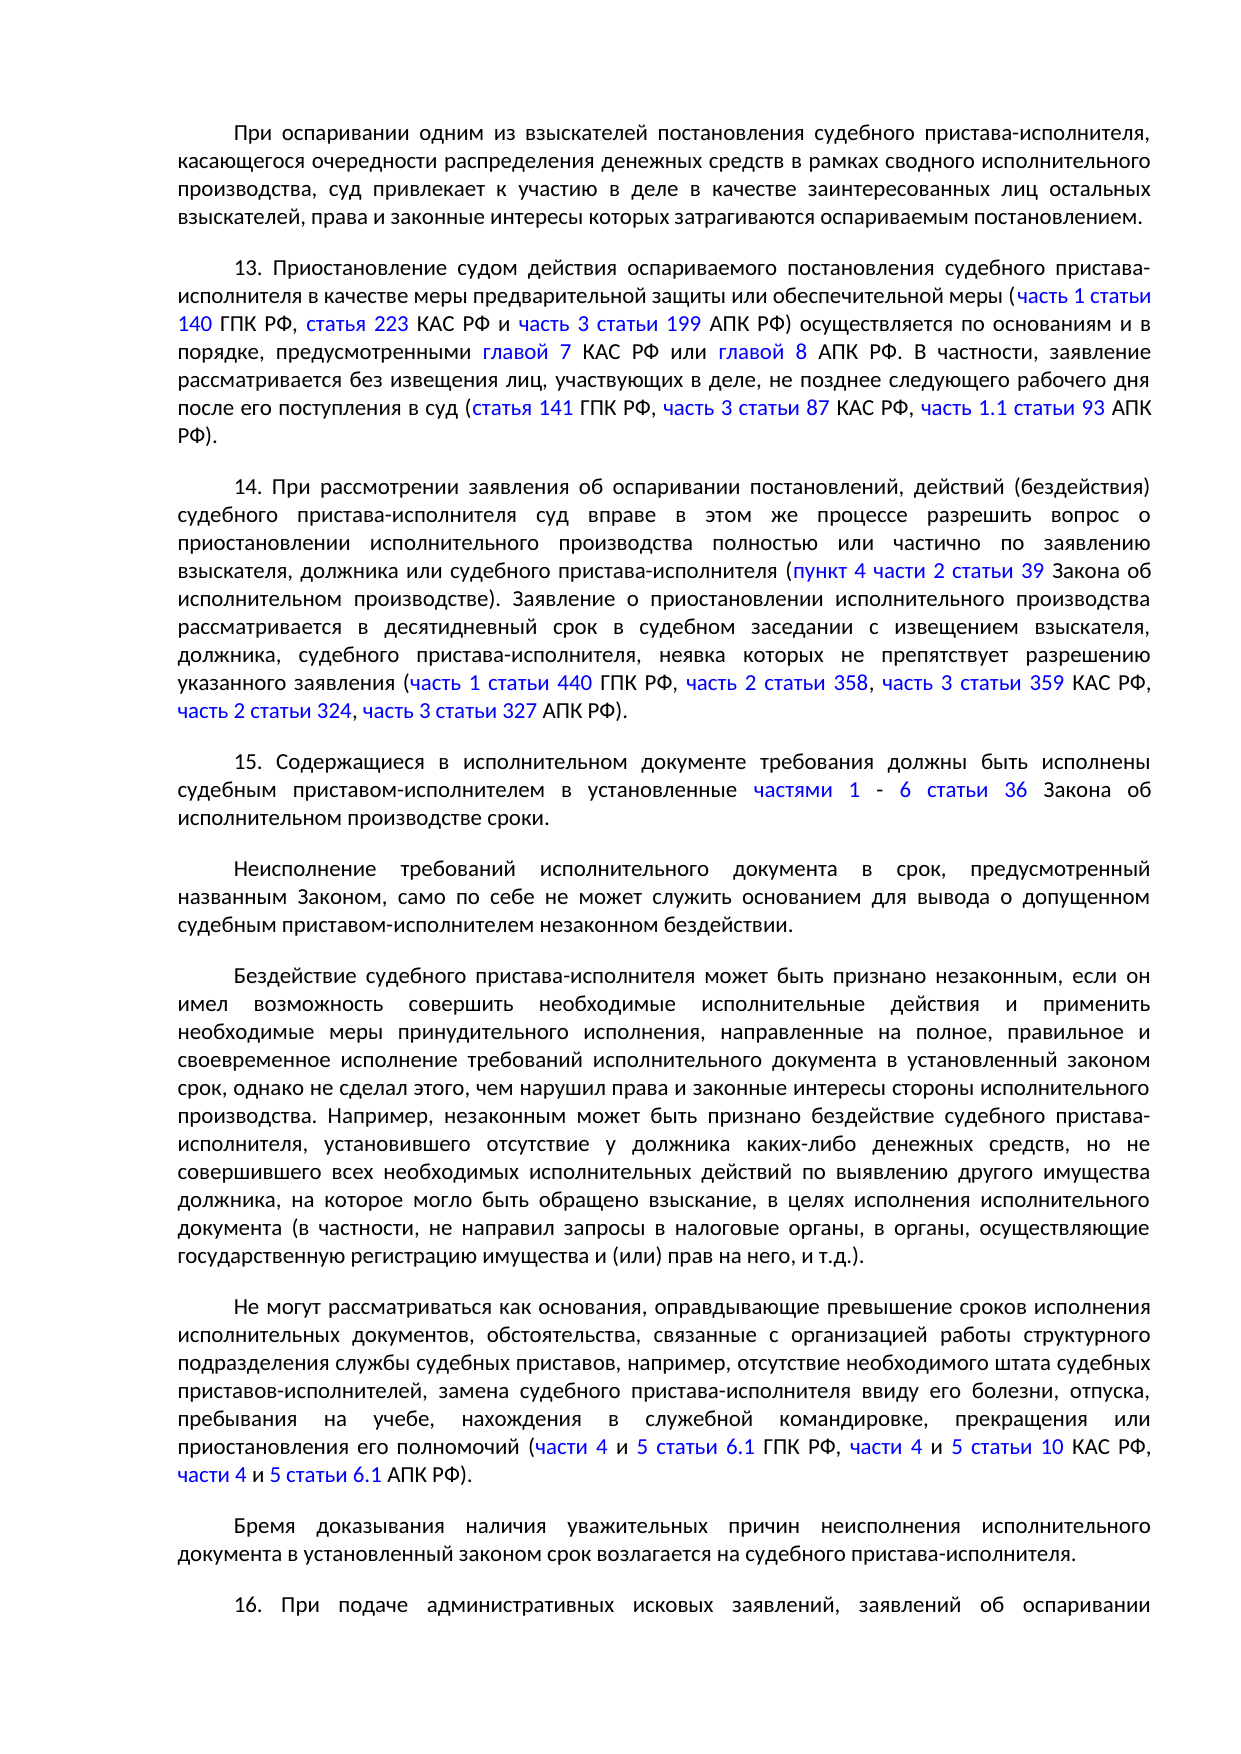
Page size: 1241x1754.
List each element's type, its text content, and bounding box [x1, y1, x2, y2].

text 14. При рассмотрении заявления об оспаривании постановлений, действий (бездействия) судебного пристава-исполнителя суд вправе в этом же процессе разрешить вопрос о приостановлении исполнительного производства полностью или частично по заявлению взыскателя, должника или судебного пристава-исполнителя (пункт 4 части 2 статьи 39 Закона об исполнительном производстве). Заявление о приостановлении исполнительного производства рассматривается в десятидневный срок в судебном заседании с извещением взыскателя, должника, судебного пристава-исполнителя, неявка которых не препятствует разрешению указанного заявления (часть 1 статьи 440 ГПК РФ, часть 2 статьи 358, часть 3 статьи 359 КАС РФ, часть 2 статьи 324, часть 3 статьи 327 АПК РФ). [177, 472, 1152, 724]
text 15. Содержащиеся в исполнительном документе требования должны быть исполнены судебным приставом-исполнителем в установленные частями 1 - 6 статьи 36 Закона об исполнительном производстве сроки. [177, 747, 1152, 831]
text При оспаривании одним из взыскателей постановления судебного пристава-исполнителя, касающегося очередности распределения денежных средств в рамках сводного исполнительного производства, суд привлекает к участию в деле в качестве заинтересованных лиц остальных взыскателей, права и законные интересы которых затрагиваются оспариваемым постановлением. [177, 118, 1152, 230]
text 13. Приостановление судом действия оспариваемого постановления судебного пристава-исполнителя в качестве меры предварительной защиты или обеспечительной меры (часть 1 статьи 140 ГПК РФ, статья 223 КАС РФ и часть 3 статьи 199 АПК РФ) осуществляется по основаниям и в порядке, предусмотренными главой 7 КАС РФ или главой 8 АПК РФ. В частности, заявление рассматривается без извещения лиц, участвующих в деле, не позднее следующего рабочего дня после его поступления в суд (статья 141 ГПК РФ, часть 3 статьи 87 КАС РФ, часть 1.1 статьи 93 АПК РФ). [177, 253, 1152, 449]
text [177, 1590, 1152, 1618]
text Не могут рассматриваться как основания, оправдывающие превышение сроков исполнения исполнительных документов, обстоятельства, связанные с организацией работы структурного подразделения службы судебных приставов, например, отсутствие необходимого штата судебных приставов-исполнителей, замена судебного пристава-исполнителя ввиду его болезни, отпуска, пребывания на учебе, нахождения в служебной командировке, прекращения или приостановления его полномочий (части 4 и 5 статьи 6.1 ГПК РФ, части 4 и 5 статьи 10 КАС РФ, части 4 и 5 статьи 6.1 АПК РФ). [177, 1292, 1152, 1488]
text Бездействие судебного пристава-исполнителя может быть признано незаконным, если он имел возможность совершить необходимые исполнительные действия и применить необходимые меры принудительного исполнения, направленные на полное, правильное и своевременное исполнение требований исполнительного документа в установленный законом срок, однако не сделал этого, чем нарушил права и законные интересы стороны исполнительного производства. Например, незаконным может быть признано бездействие судебного пристава-исполнителя, установившего отсутствие у должника каких-либо денежных средств, но не совершившего всех необходимых исполнительных действий по выявлению другого имущества должника, на которое могло быть обращено взыскание, в целях исполнения исполнительного документа (в частности, не направил запросы в налоговые органы, в органы, осуществляющие государственную регистрацию имущества и (или) прав на него, и т.д.). [177, 961, 1152, 1269]
text Неисполнение требований исполнительного документа в срок, предусмотренный названным Законом, само по себе не может служить основанием для вывода о допущенном судебным приставом-исполнителем незаконном бездействии. [177, 854, 1152, 938]
text Бремя доказывания наличия уважительных причин неисполнения исполнительного документа в установленный законом срок возлагается на судебного пристава-исполнителя. [177, 1511, 1152, 1567]
